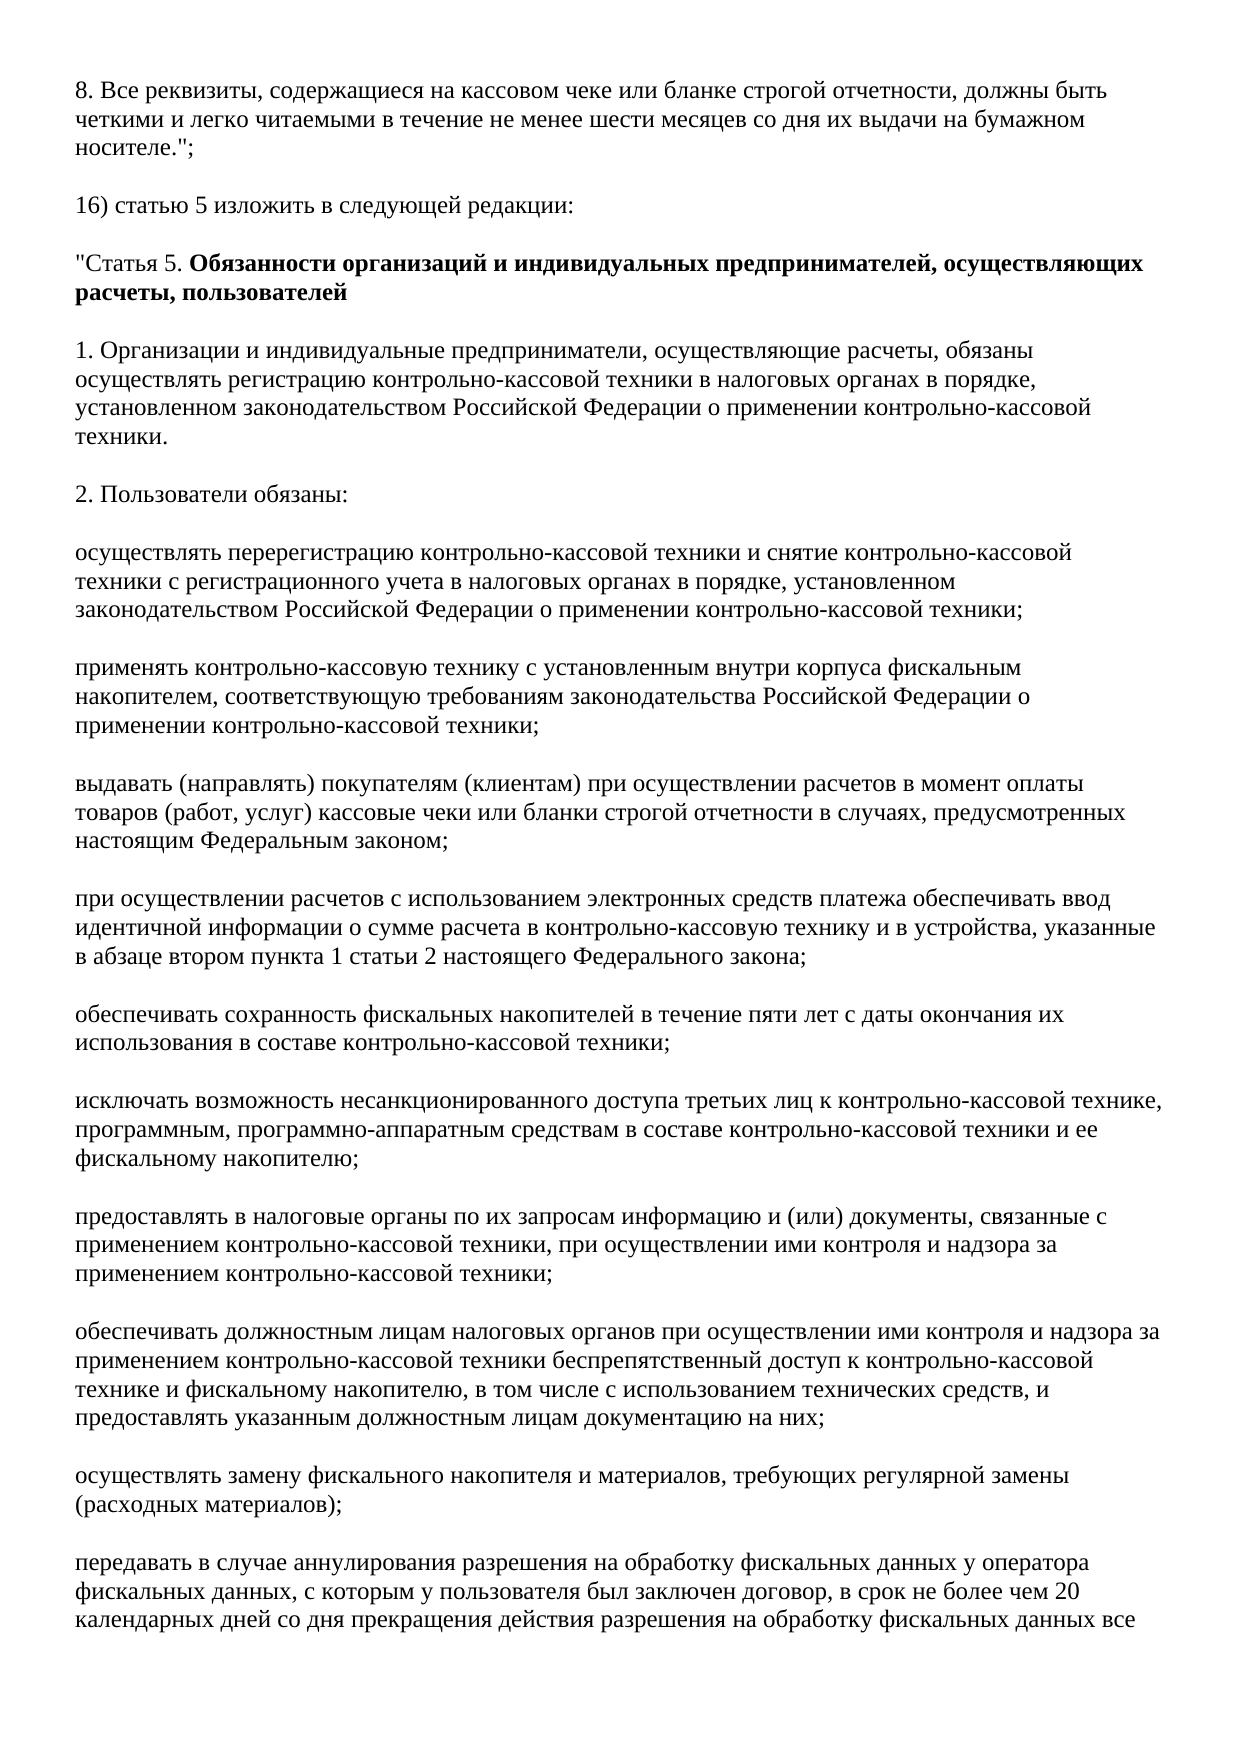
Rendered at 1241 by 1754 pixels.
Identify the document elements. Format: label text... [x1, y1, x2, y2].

text при осуществлении расчетов с использованием электронных средств платежа обеспечивать ввод идентичной информации о сумме расчета в контрольно-кассовую технику и в устройства, указанные в абзаце втором пункта 1 статьи 2 настоящего Федерального закона; [75, 883, 1165, 969]
text осуществлять замену фискального накопителя и материалов, требующих регулярной замены (расходных материалов); [75, 1460, 1165, 1518]
text 8. Все реквизиты, содержащиеся на кассовом чеке или бланке строгой отчетности, должны быть четкими и легко читаемыми в течение не менее шести месяцев со дня их выдачи на бумажном носителе."; [75, 75, 1165, 161]
text осуществлять перерегистрацию контрольно-кассовой техники и снятие контрольно-кассовой техники с регистрационного учета в налоговых органах в порядке, установленном законодательством Российской Федерации о применении контрольно-кассовой техники; [75, 537, 1165, 623]
text 16) статью 5 изложить в следующей редакции: [75, 190, 1165, 219]
text предоставлять в налоговые органы по их запросам информацию и (или) документы, связанные с применением контрольно-кассовой техники, при осуществлении ими контроля и надзора за применением контрольно-кассовой техники; [75, 1201, 1165, 1287]
text выдавать (направлять) покупателям (клиентам) при осуществлении расчетов в момент оплаты товаров (работ, услуг) кассовые чеки или бланки строгой отчетности в случаях, предусмотренных настоящим Федеральным законом; [75, 768, 1165, 854]
text 2. Пользователи обязаны: [75, 479, 1165, 508]
text применять контрольно-кассовую технику с установленным внутри корпуса фискальным накопителем, соответствующую требованиям законодательства Российской Федерации о применении контрольно-кассовой техники; [75, 652, 1165, 739]
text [75, 1547, 1165, 1633]
text обеспечивать должностным лицам налоговых органов при осуществлении ими контроля и надзора за применением контрольно-кассовой техники беспрепятственный доступ к контрольно-кассовой технике и фискальному накопителю, в том числе с использованием технических средств, и предоставлять указанным должностным лицам документацию на них; [75, 1316, 1165, 1431]
text исключать возможность несанкционированного доступа третьих лиц к контрольно-кассовой технике, программным, программно-аппаратным средствам в составе контрольно-кассовой техники и ее фискальному накопителю; [75, 1085, 1165, 1172]
text обеспечивать сохранность фискальных накопителей в течение пяти лет с даты окончания их использования в составе контрольно-кассовой техники; [75, 999, 1165, 1056]
text 1. Организации и индивидуальные предприниматели, осуществляющие расчеты, обязаны осуществлять регистрацию контрольно-кассовой техники в налоговых органах в порядке, установленном законодательством Российской Федерации о применении контрольно-кассовой техники. [75, 335, 1165, 450]
text "Статья 5. Обязанности организаций и индивидуальных предпринимателей, осуществляющих расчеты, пользователей [75, 248, 1165, 306]
